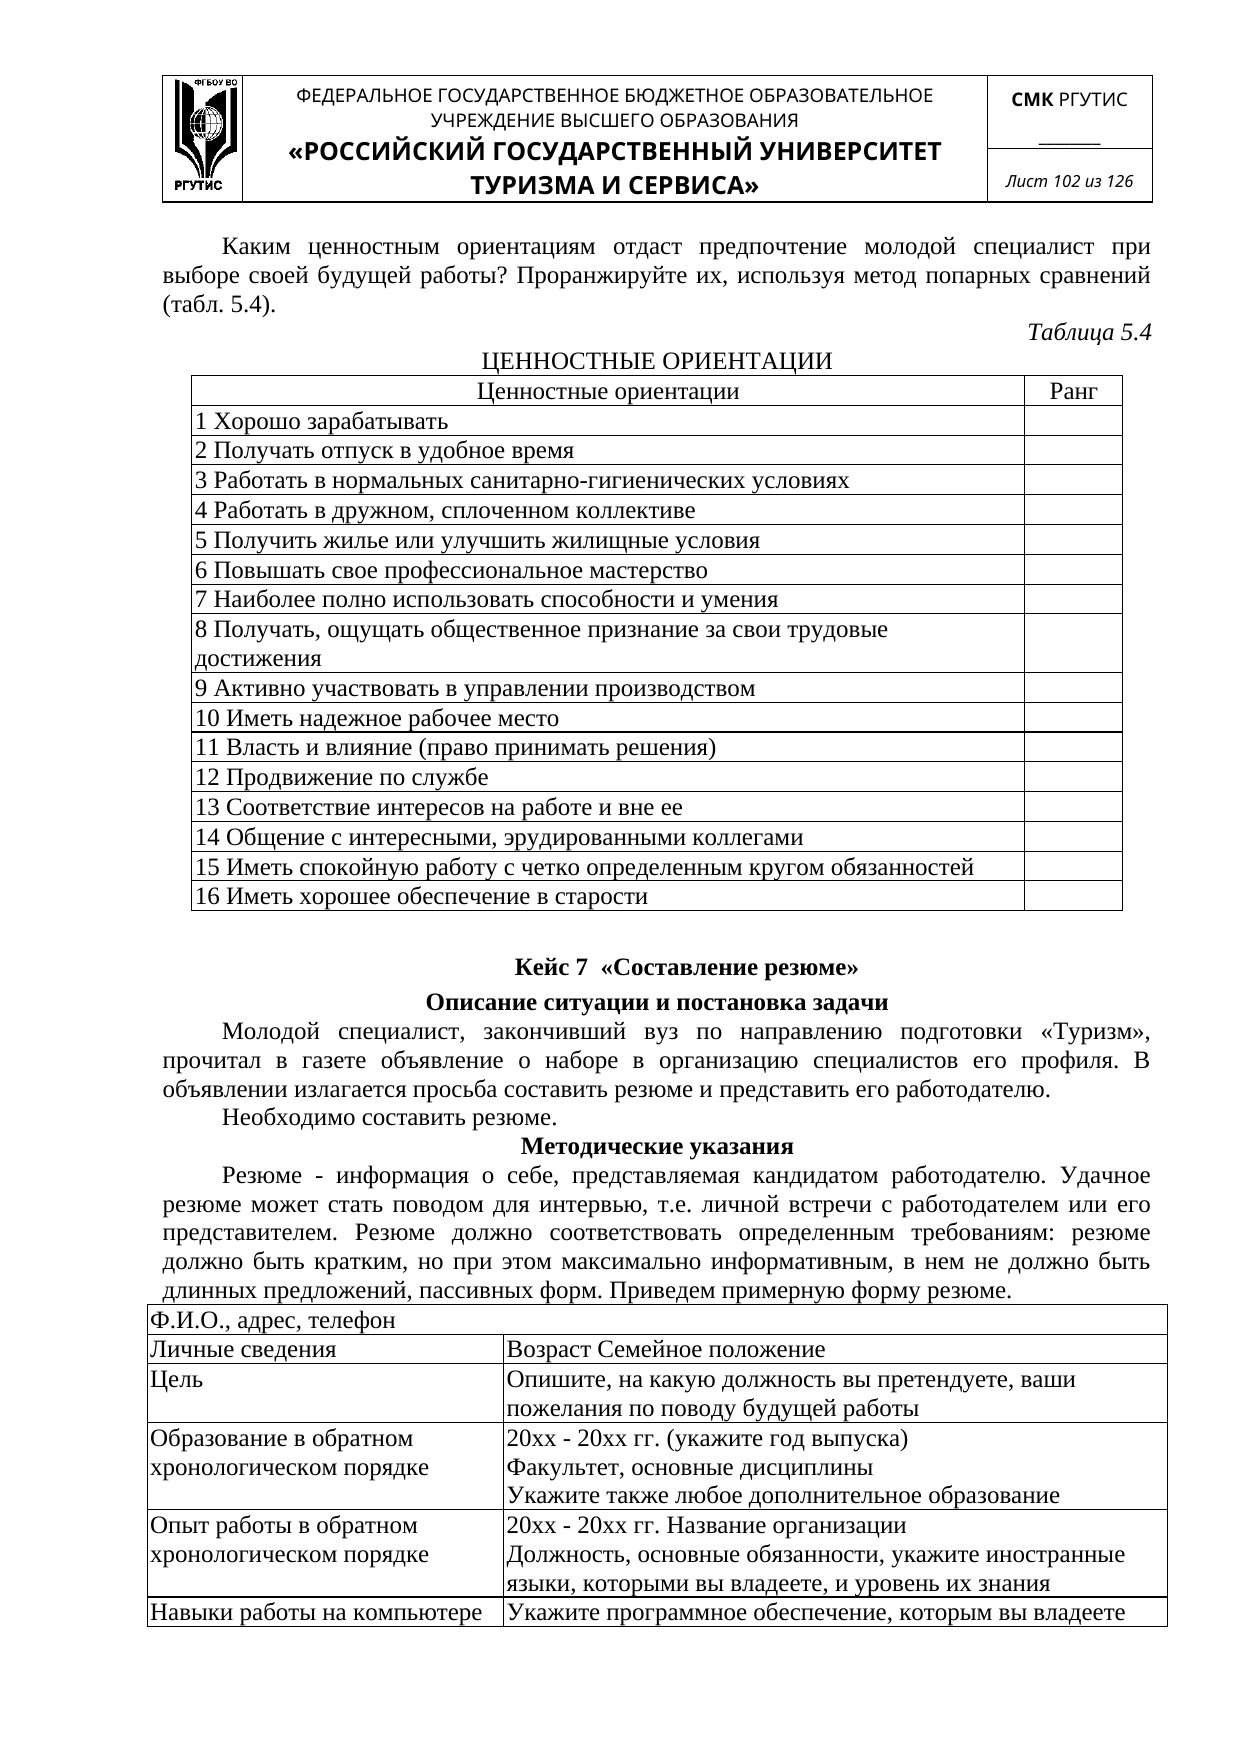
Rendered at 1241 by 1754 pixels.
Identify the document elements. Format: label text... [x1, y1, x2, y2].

text Резюме - информация о себе, представляемая кандидатом работодателю. Удачное резюме может стать поводом для интервью, т.е. личной встречи с работодателем или его представителем. Резюме должно соответствовать определенным требованиям: резюме должно быть кратким, но при этом максимально информативным, в нем не должно быть длинных предложений, пассивных форм. Приведем примерную форму резюме. [162, 1160, 1152, 1304]
text Каким ценностным ориентациям отдаст предпочтение молодой специалист при выборе своей будущей работы? Проранжируйте их, используя метод попарных сравнений (табл. 5.4). [162, 231, 1152, 317]
text ЦЕННОСТНЫЕ ОРИЕНТАЦИИ [162, 346, 1152, 375]
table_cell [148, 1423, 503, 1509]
text Необходимо составить резюме. [162, 1102, 1152, 1131]
text Описание ситуации и постановка задачи [162, 987, 1152, 1016]
text Методические указания [162, 1131, 1152, 1160]
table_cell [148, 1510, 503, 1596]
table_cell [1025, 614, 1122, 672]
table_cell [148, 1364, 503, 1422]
text Молодой специалист, закончивший вуз по направлению подготовки «Туризм», прочитал в газете объявление о наборе в организацию специалистов его профиля. В объявлении излагается просьба составить резюме и представить его работодателю. [162, 1016, 1152, 1102]
text Кейс 7 «Составление резюме» [222, 952, 1152, 981]
text Таблица 5.4 [162, 317, 1152, 346]
